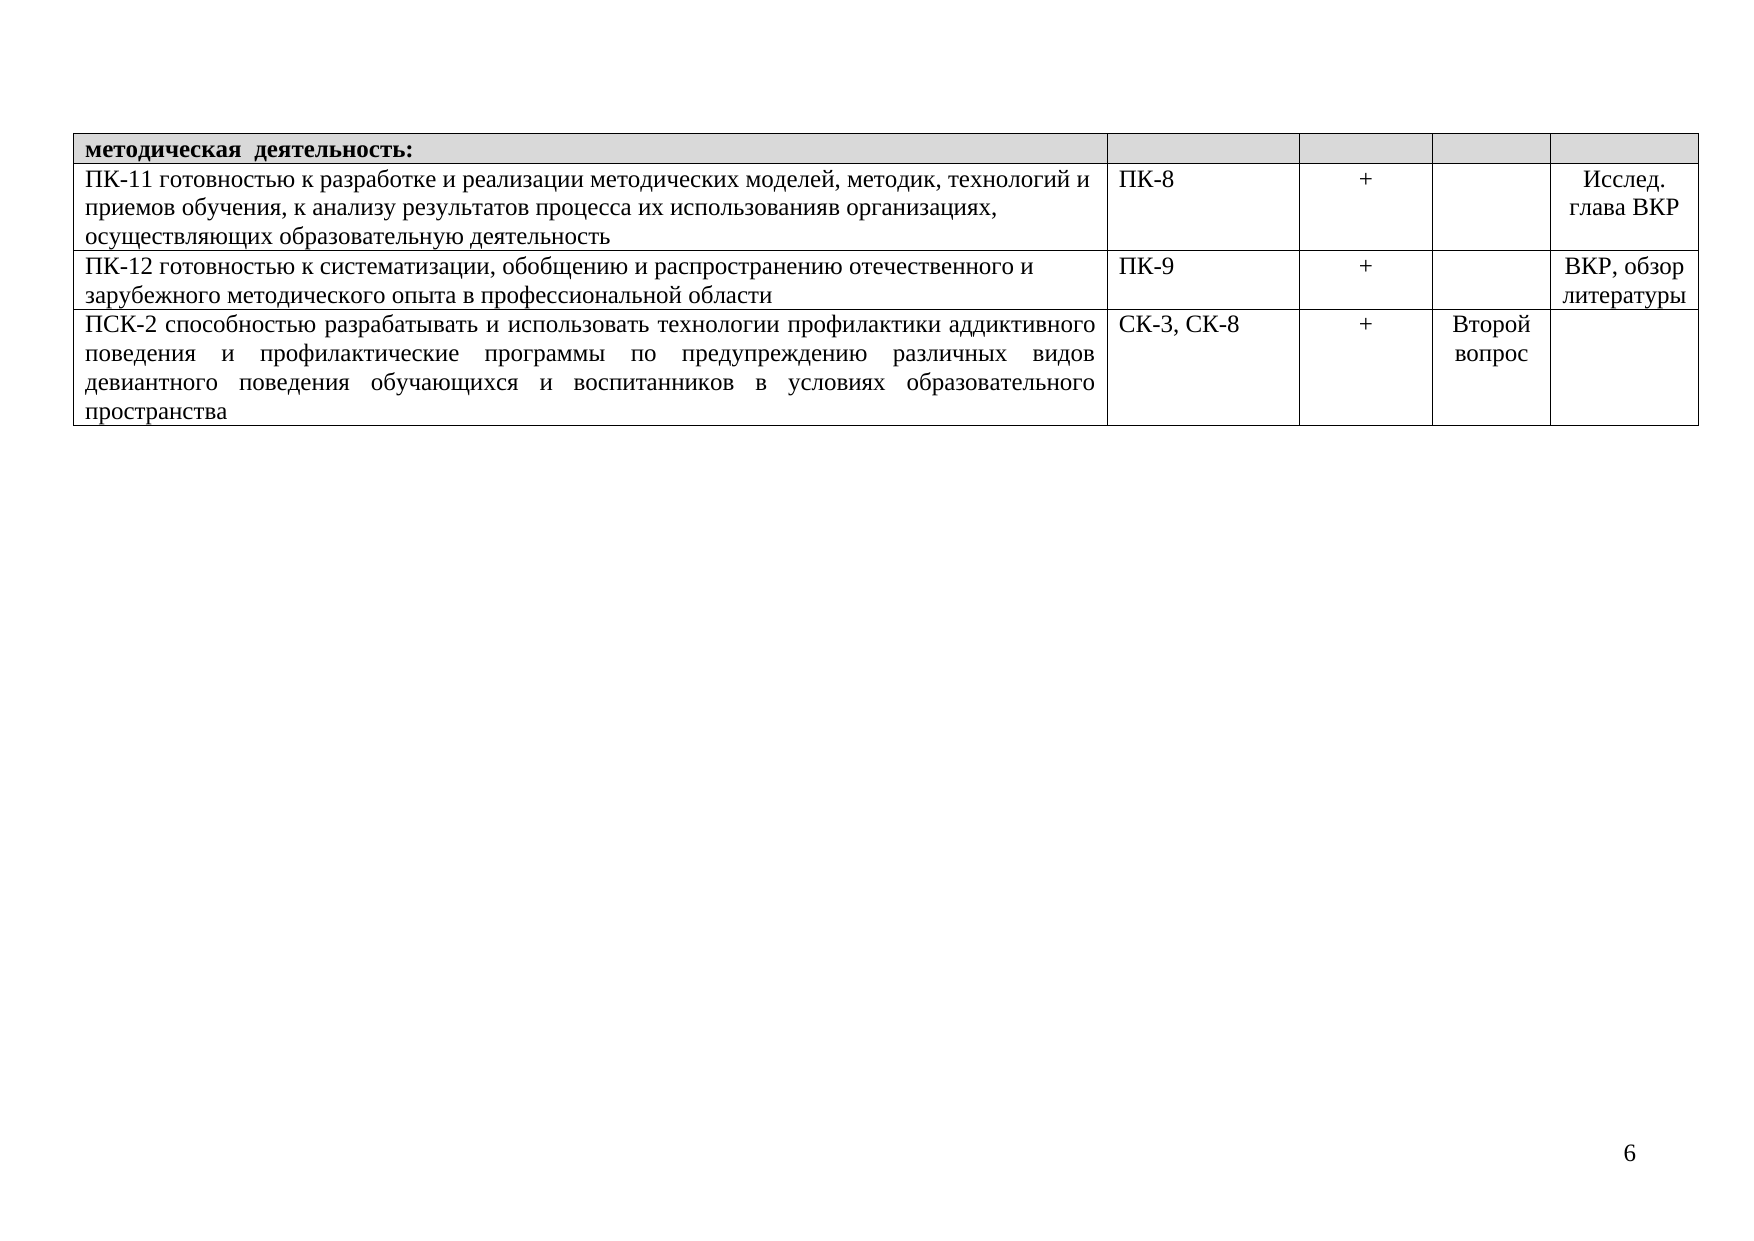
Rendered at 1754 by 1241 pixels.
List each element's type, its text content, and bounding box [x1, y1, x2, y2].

table_cell ПК-8 [1108, 164, 1299, 250]
table_cell ВКР, обзор литературы [1551, 251, 1698, 308]
table_cell Исслед. глава ВКР [1551, 164, 1698, 250]
table_cell ПК-9 [1108, 251, 1299, 308]
table_cell СК-3, СК-8 [1108, 310, 1299, 424]
table_cell [1300, 134, 1432, 163]
table_cell + [1300, 251, 1432, 308]
table_cell ПСК-2 способностью разрабатывать и использовать технологии профилактики аддиктивного поведения и профилактические программы по предупреждению различных видов девиантного поведения обучающихся и воспитанников в условиях образовательного пространства [74, 310, 1107, 424]
table_cell [1433, 251, 1550, 308]
table_cell методическая деятельность: [74, 134, 1107, 163]
table_cell ПК-11 готовностью к разработке и реализации методических моделей, методик, технологий и приемов обучения, к анализу результатов процесса их использованияв организациях, осуществляющих образовательную деятельность [74, 164, 1107, 250]
table_cell [1551, 134, 1698, 163]
table_cell ПК-12 готовностью к систематизации, обобщению и распространению отечественного и зарубежного методического опыта в профессиональной области [74, 251, 1107, 308]
table_cell [1108, 134, 1299, 163]
table_cell + [1300, 310, 1432, 424]
table_cell [1433, 164, 1550, 250]
table_cell + [1300, 164, 1432, 250]
table_cell [1551, 310, 1698, 424]
table_cell [1433, 134, 1550, 163]
table_cell Второй вопрос [1433, 310, 1550, 424]
